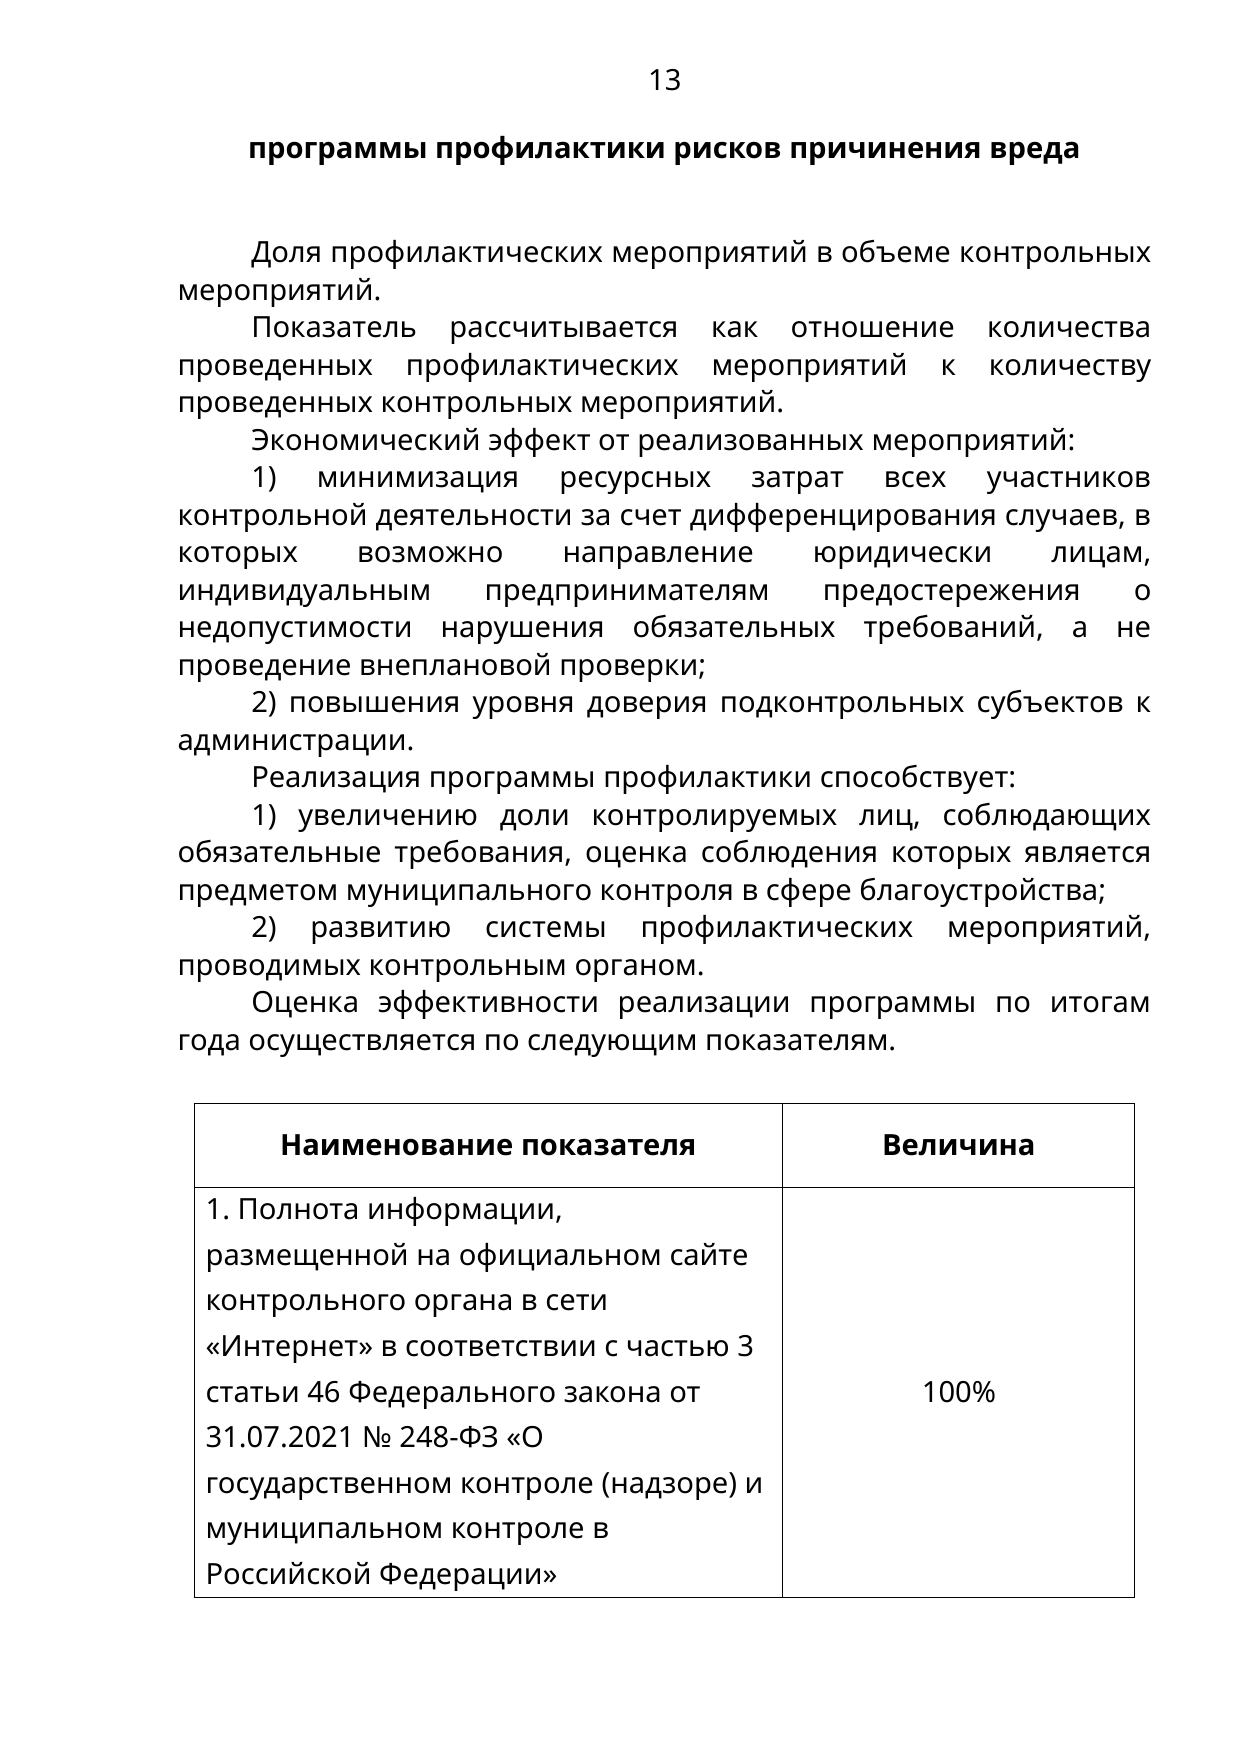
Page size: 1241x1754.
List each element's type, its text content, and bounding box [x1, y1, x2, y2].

text Экономический эффект от реализованных мероприятий: [177, 420, 1152, 458]
text Доля профилактических мероприятий в объеме контрольных мероприятий. [177, 233, 1152, 308]
text 1) увеличению доли контролируемых лиц, соблюдающих обязательные требования, оценка соблюдения которых является предметом муниципального контроля в сфере благоустройства; [177, 795, 1152, 908]
text Оценка эффективности реализации программы по итогам года осуществляется по следующим показателям. [177, 983, 1152, 1058]
text программы профилактики рисков причинения вреда [177, 127, 1152, 167]
text 2) повышения уровня доверия подконтрольных субъектов к администрации. [177, 683, 1152, 758]
text Реализация программы профилактики способствует: [177, 758, 1152, 795]
text Показатель рассчитывается как отношение количества проведенных профилактических мероприятий к количеству проведенных контрольных мероприятий. [177, 308, 1152, 420]
table_header Наименование показателя [195, 1104, 782, 1187]
text 2) развитию системы профилактических мероприятий, проводимых контрольным органом. [177, 908, 1152, 983]
table_header Величина [783, 1104, 1134, 1187]
text 1) минимизация ресурсных затрат всех участников контрольной деятельности за счет дифференцирования случаев, в которых возможно направление юридически лицам, индивидуальным предпринимателям предостережения о недопустимости нарушения обязательных требований, а не проведение внеплановой проверки; [177, 458, 1152, 683]
table_cell 1. Полнота информации, размещенной на официальном сайте контрольного органа в сети «Интернет» в соответствии с частью 3 статьи 46 Федерального закона от 31.07.2021 № 248-ФЗ «О государственном контроле (надзоре) и муниципальном контроле в Российской Федерации» [195, 1188, 782, 1597]
table_cell 100% [783, 1188, 1134, 1597]
